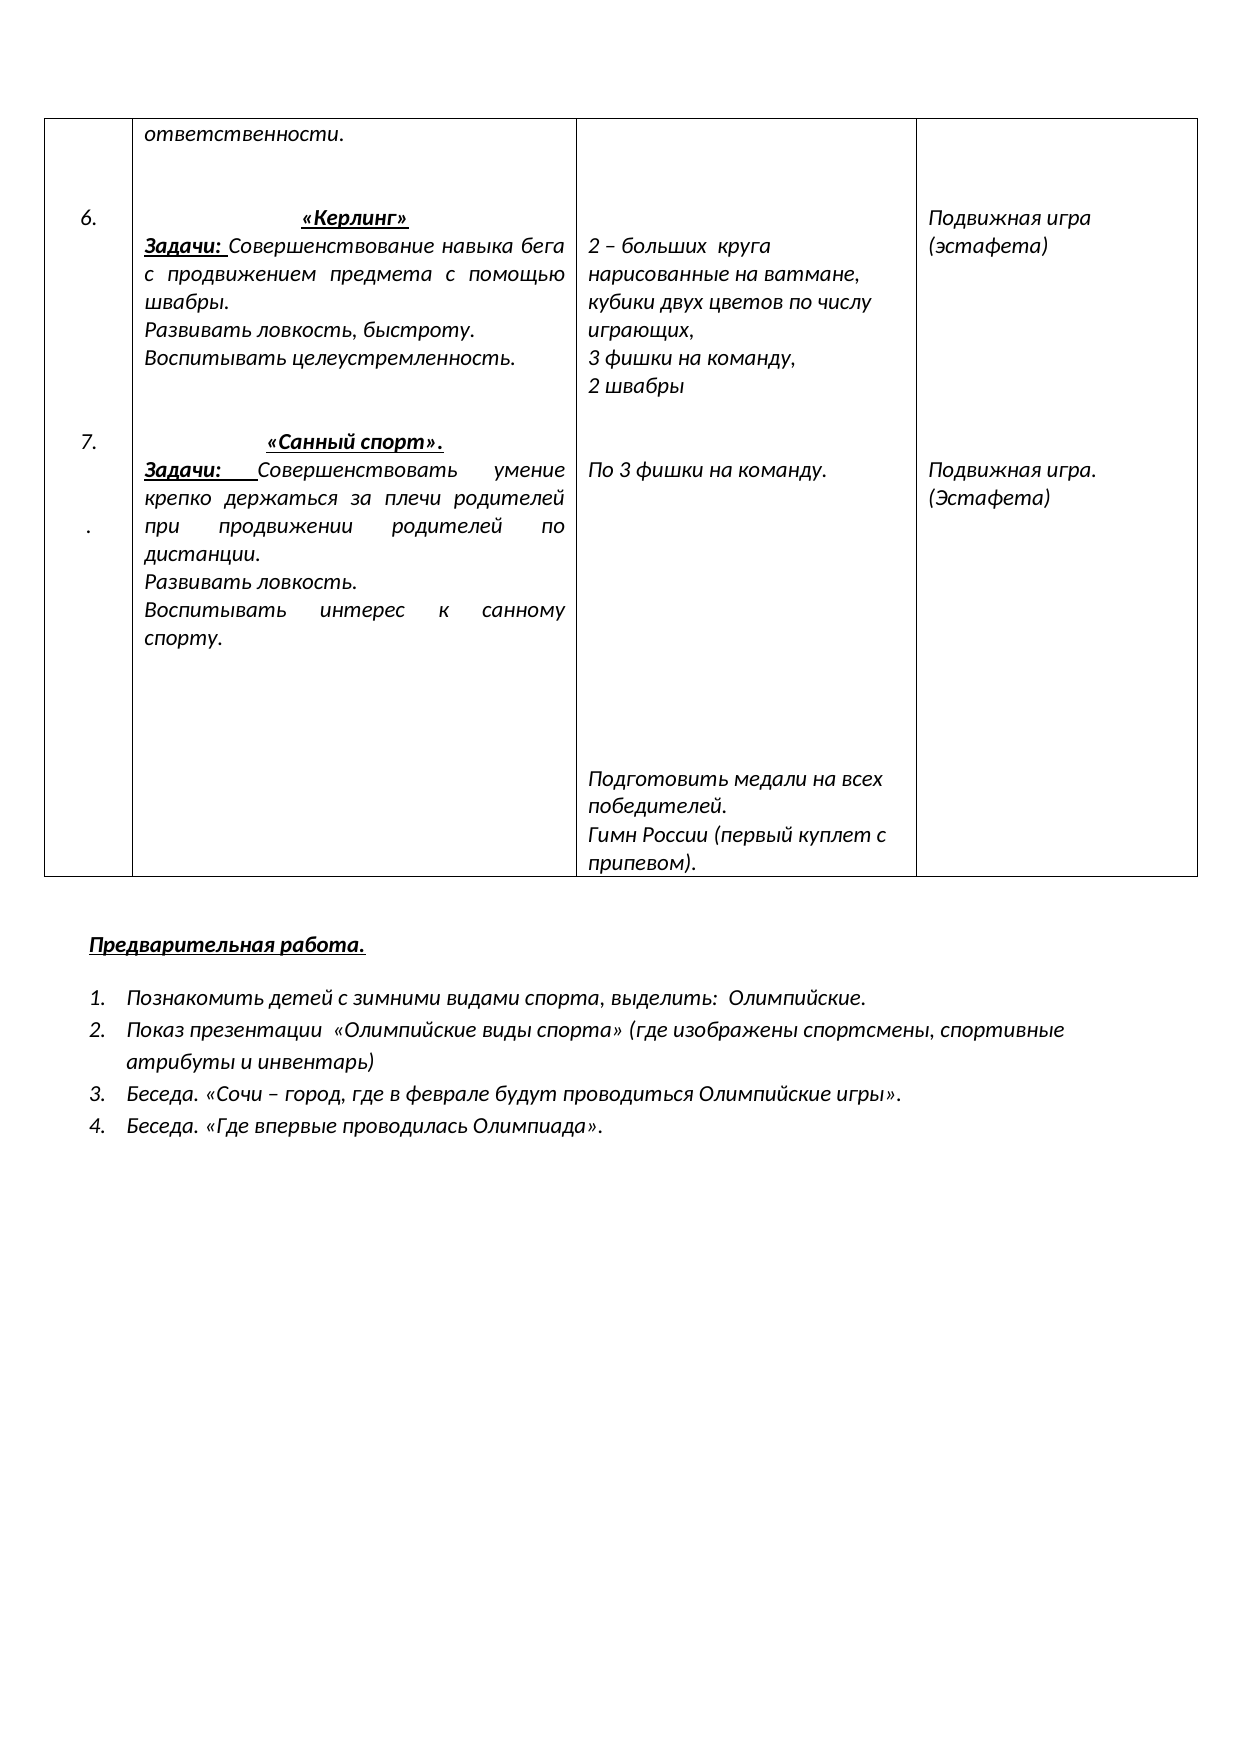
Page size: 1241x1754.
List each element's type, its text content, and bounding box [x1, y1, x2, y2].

list Показ презентации «Олимпийские виды спорта» (где изображены спортсмены, спортивные атрибуты и инвентарь) [88, 1015, 1152, 1075]
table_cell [133, 119, 576, 876]
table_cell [577, 119, 916, 876]
text Предварительная работа. [88, 930, 1152, 958]
list Познакомить детей с зимними видами спорта, выделить: Олимпийские. [88, 983, 1152, 1011]
list Беседа. «Где впервые проводилась Олимпиада». [88, 1112, 1152, 1139]
list Беседа. «Сочи – город, где в феврале будут проводиться Олимпийские игры». [88, 1079, 1152, 1107]
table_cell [917, 119, 1197, 876]
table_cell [45, 119, 132, 876]
